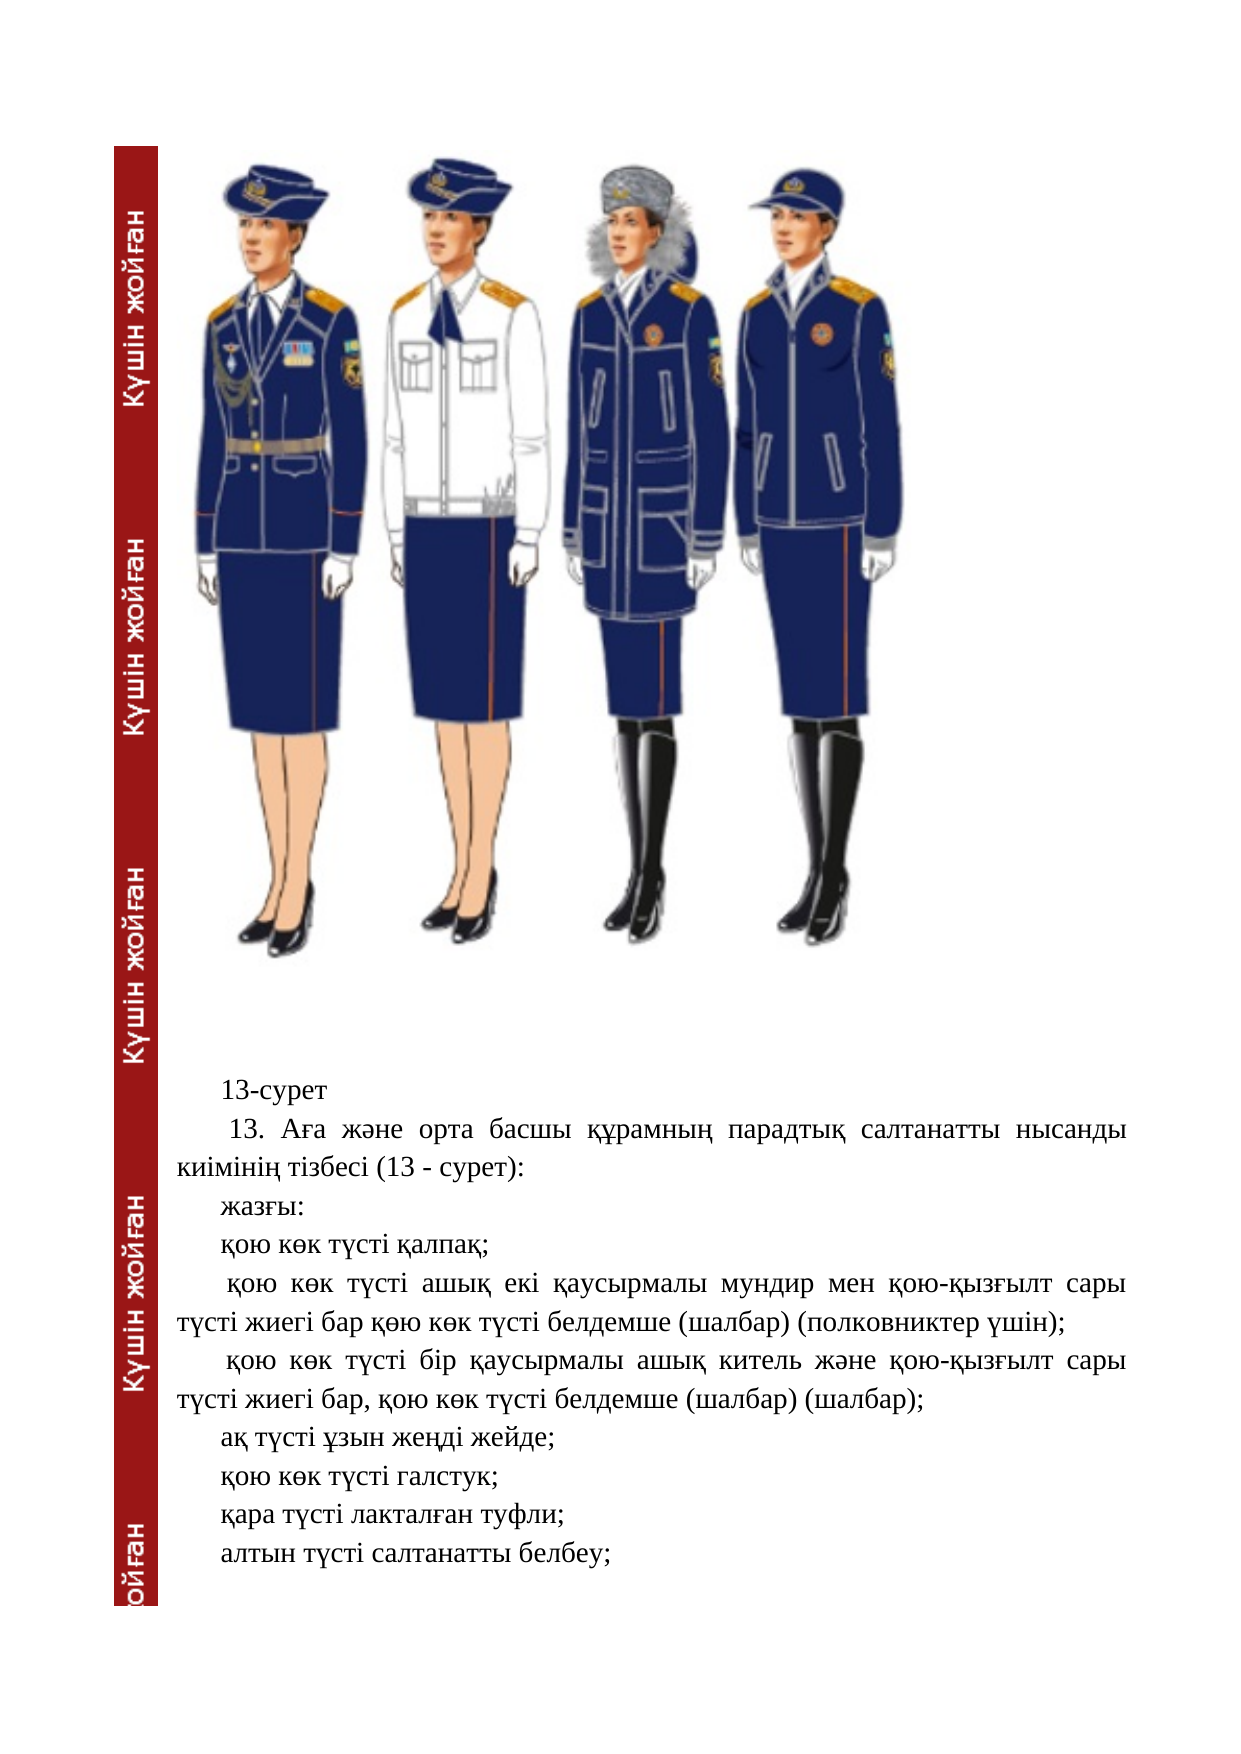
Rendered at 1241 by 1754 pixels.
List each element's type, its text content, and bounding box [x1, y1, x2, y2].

picture [114, 1183, 158, 1188]
picture [114, 1260, 158, 1265]
picture [114, 1453, 158, 1458]
text жазғы: [112, 1188, 1128, 1222]
picture [114, 146, 158, 1072]
picture [114, 1568, 158, 1606]
picture [114, 1106, 158, 1111]
text қою көк түсті қалпақ; [112, 1227, 1128, 1260]
text қара түсті лакталған туфли; [112, 1496, 1128, 1530]
picture [114, 1222, 158, 1227]
picture [114, 1530, 158, 1535]
text 13. Аға және орта басшы құрамның парадтық салтанатты нысанды киімінің тізбесі (13 - сурет): [112, 1111, 1128, 1183]
picture [114, 1491, 158, 1496]
text 13-сурет [112, 1072, 1128, 1106]
text қою көк түсті ашық екі қаусырмалы мундир мен қою-қызғылт сары түсті жиегі бар қөю көк түсті белдемше (шалбар) (полковниктер үшін); [112, 1265, 1128, 1337]
picture [114, 1414, 158, 1419]
text қою көк түсті галстук; [112, 1458, 1128, 1491]
picture [176, 150, 913, 971]
text ақ түсті ұзын жеңді жейде; [112, 1419, 1128, 1453]
text алтын түсті салтанатты белбеу; [112, 1535, 1128, 1568]
text қою көк түсті бір қаусырмалы ашық китель және қою-қызғылт сары түсті жиегі бар, қою көк түсті белдемше (шалбар) (шалбар); [112, 1342, 1128, 1414]
picture [114, 1337, 158, 1342]
